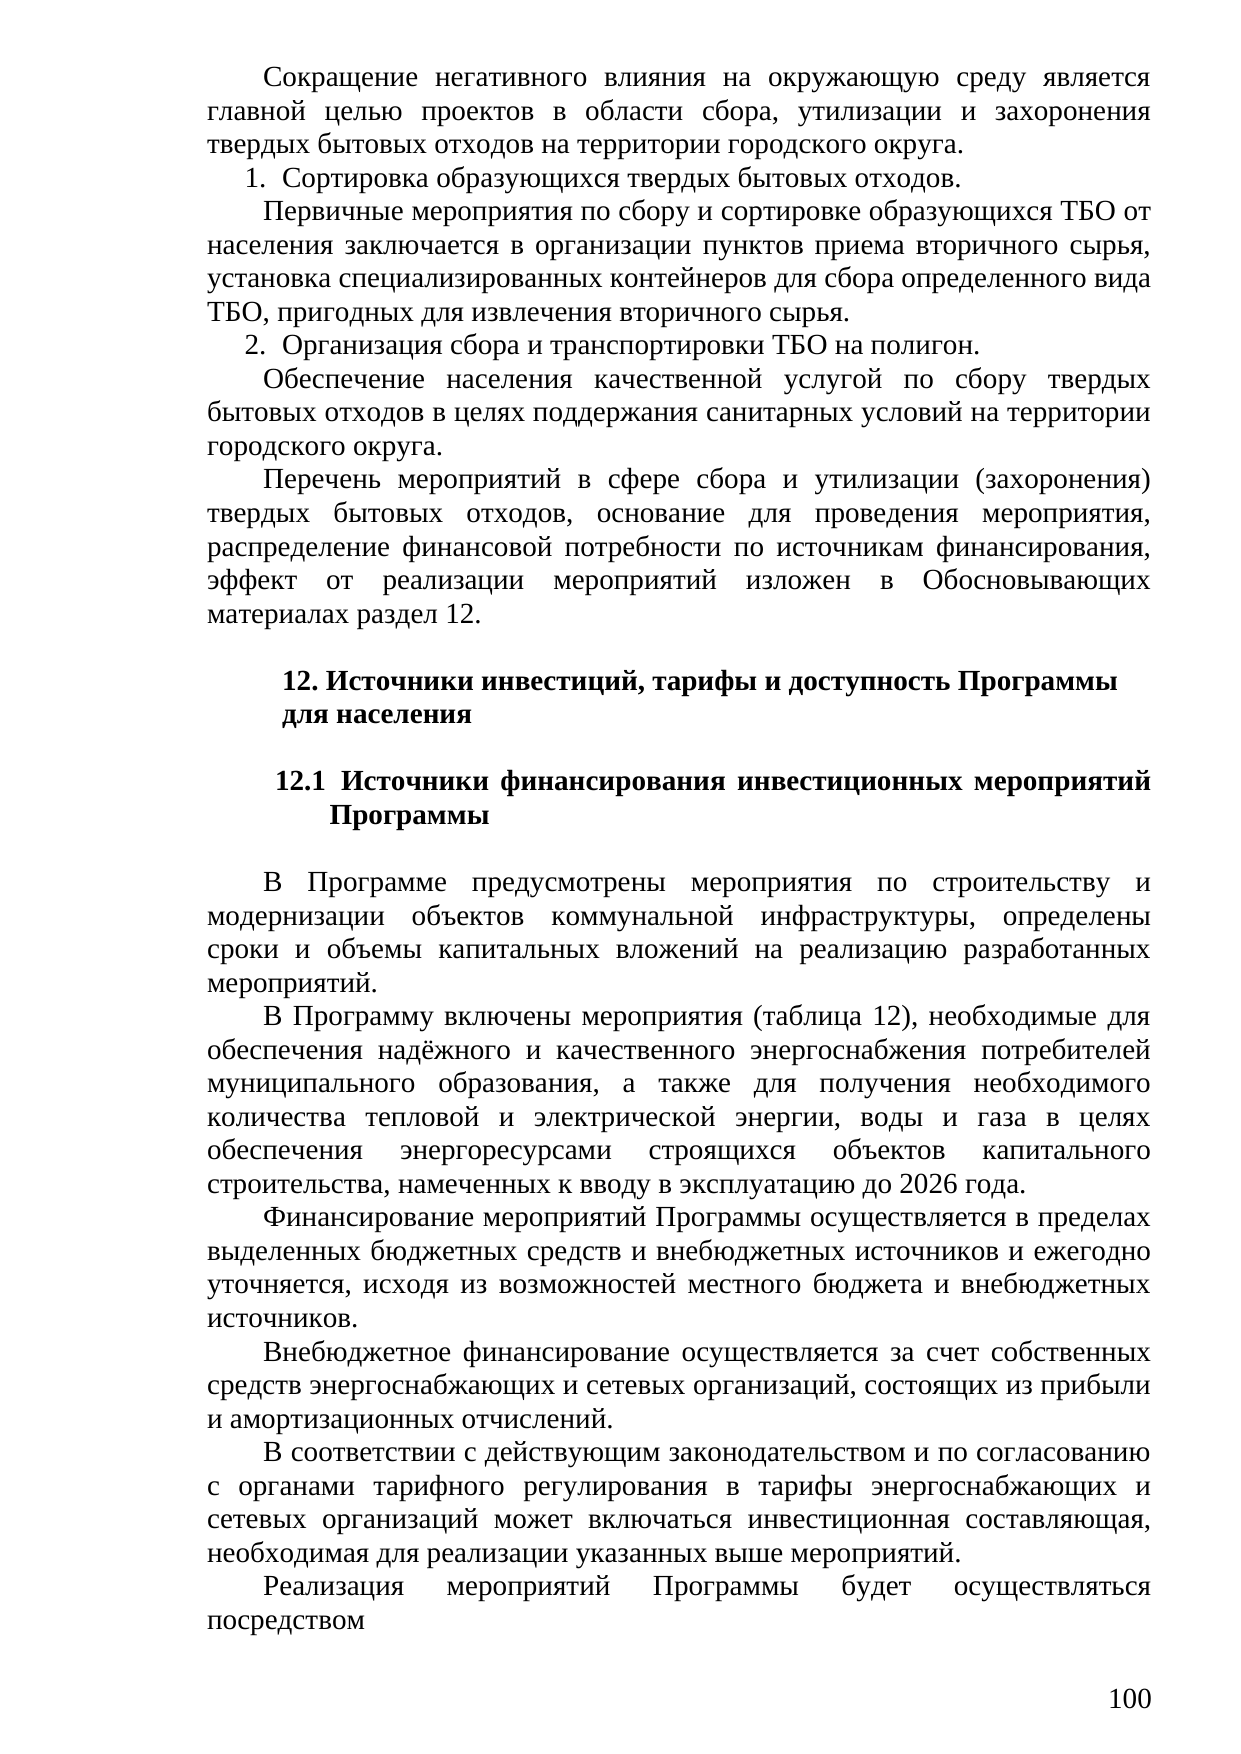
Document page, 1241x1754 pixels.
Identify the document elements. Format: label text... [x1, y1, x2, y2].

text В соответствии с действующим законодательством и по согласованию с органами тарифного регулирования в тарифы энергоснабжающих и сетевых организаций может включаться инвестиционная составляющая, необходимая для реализации указанных выше мероприятий. [207, 1434, 1152, 1568]
text 12. Источники инвестиций, тарифы и доступность Программы для населения [282, 663, 1152, 730]
text Реализация мероприятий Программы будет осуществляться посредством [207, 1568, 1152, 1636]
text Перечень мероприятий в сфере сбора и утилизации (захоронения) твердых бытовых отходов, основание для проведения мероприятия, распределение финансовой потребности по источникам финансирования, эффект от реализации мероприятий изложен в Обосновывающих материалах раздел 12. [207, 462, 1152, 629]
text Финансирование мероприятий Программы осуществляется в пределах выделенных бюджетных средств и внебюджетных источников и ежегодно уточняется, исходя из возможностей местного бюджета и внебюджетных источников. [207, 1199, 1152, 1334]
text Сокращение негативного влияния на окружающую среду является главной целью проектов в области сбора, утилизации и захоронения твердых бытовых отходов на территории городского округа. [207, 59, 1152, 160]
text В Программе предусмотрены мероприятия по строительству и модернизации объектов коммунальной инфраструктуры, определены сроки и объемы капитальных вложений на реализацию разработанных мероприятий. [207, 864, 1152, 998]
text Первичные мероприятия по сбору и сортировке образующихся ТБО от населения заключается в организации пунктов приема вторичного сырья, установка специализированных контейнеров для сбора определенного вида ТБО, пригодных для извлечения вторичного сырья. [207, 193, 1152, 327]
list Источники финансирования инвестиционных мероприятий Программы [275, 763, 1152, 831]
text В Программу включены мероприятия (таблица 12), необходимые для обеспечения надёжного и качественного энергоснабжения потребителей муниципального образования, а также для получения необходимого количества тепловой и электрической энергии, воды и газа в целях обеспечения энергоресурсами строящихся объектов капитального строительства, намеченных к вводу в эксплуатацию до 2026 года. [207, 998, 1152, 1199]
text Обеспечение населения качественной услугой по сбору твердых бытовых отходов в целях поддержания санитарных условий на территории городского округа. [207, 361, 1152, 462]
list Сортировка образующихся твердых бытовых отходов. [244, 160, 1152, 193]
text Внебюджетное финансирование осуществляется за счет собственных средств энергоснабжающих и сетевых организаций, состоящих из прибыли и амортизационных отчислений. [207, 1334, 1152, 1434]
list Организация сбора и транспортировки ТБО на полигон. [244, 327, 1152, 361]
